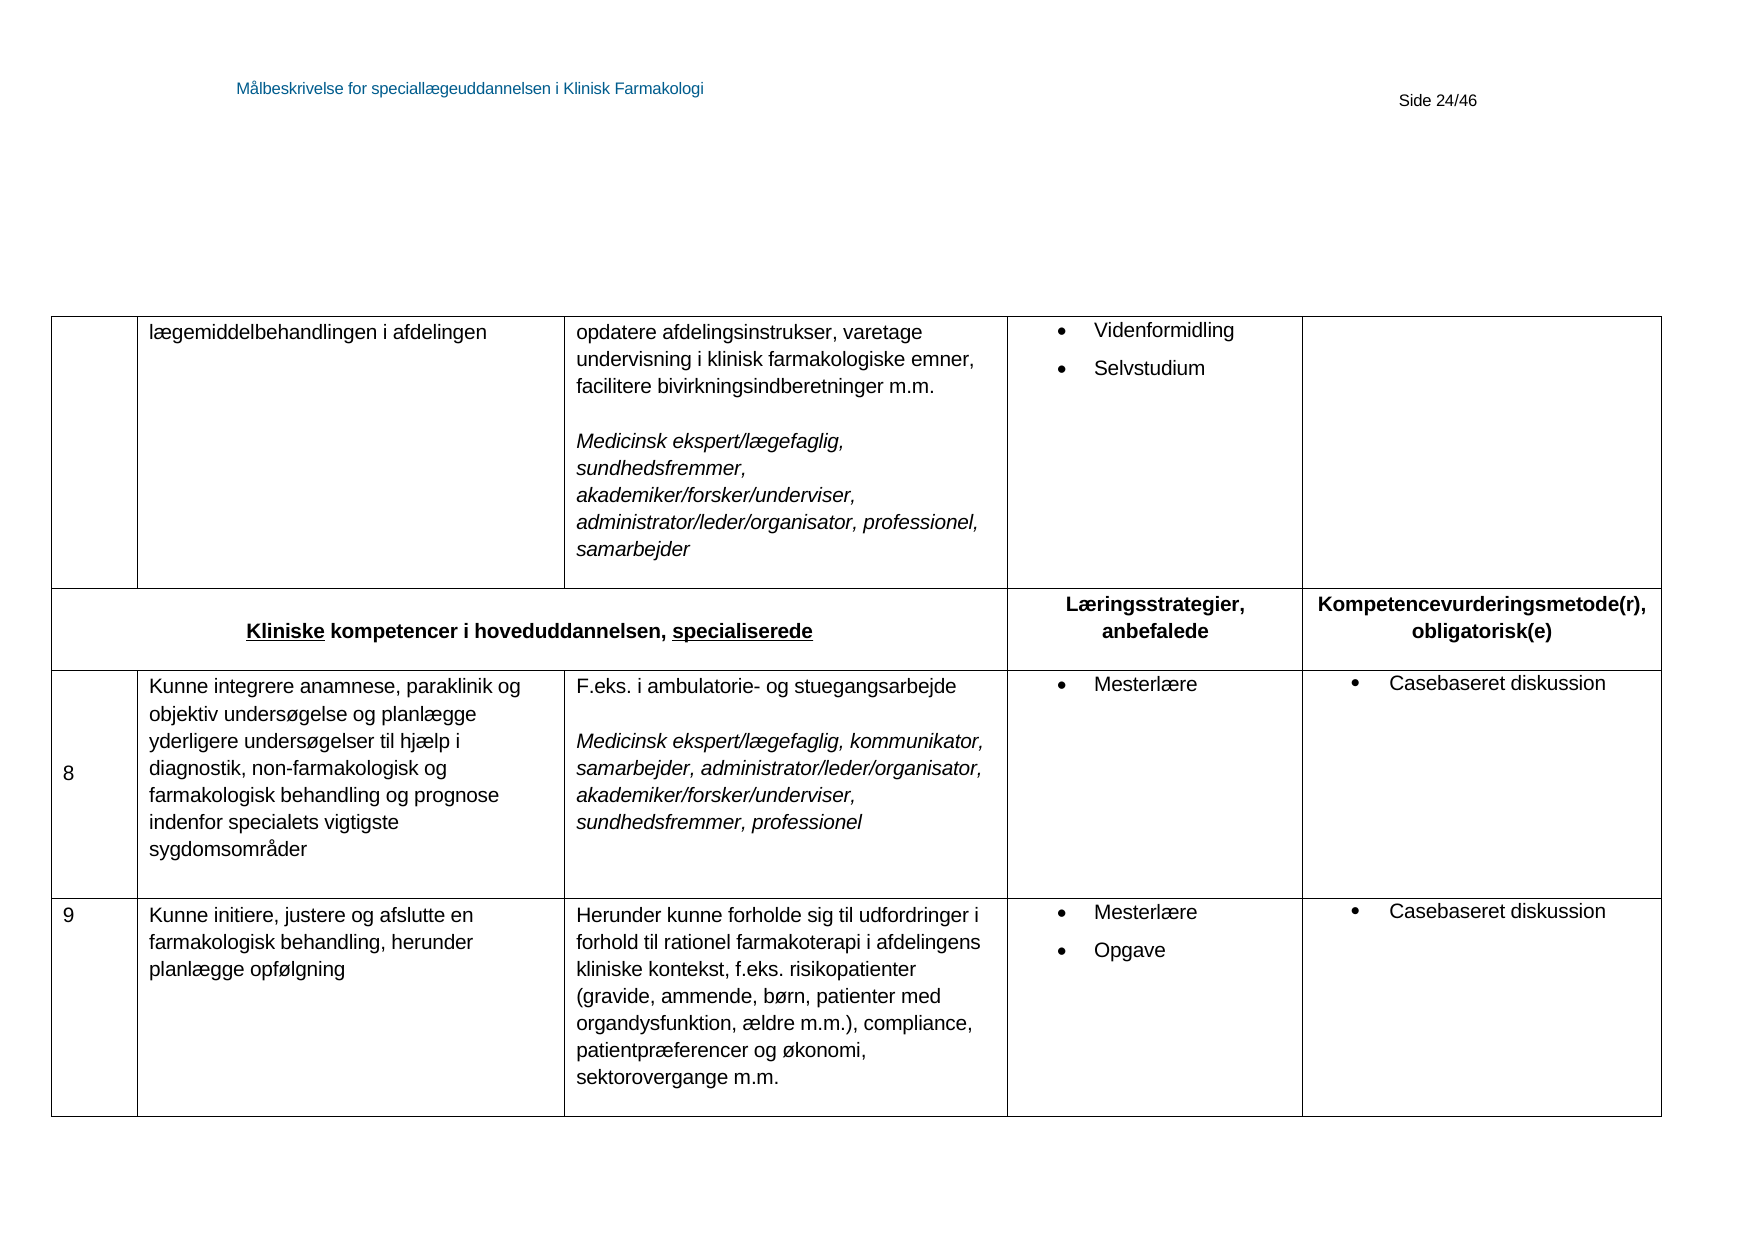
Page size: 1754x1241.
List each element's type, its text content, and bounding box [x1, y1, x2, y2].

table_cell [138, 899, 564, 1116]
table_cell Mesterlære [1008, 671, 1302, 898]
table_cell 7 [52, 317, 137, 588]
table_cell Mesterlære Opgave [1008, 899, 1302, 1116]
table_cell Læringsstrategier, anbefalede [1008, 589, 1302, 670]
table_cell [138, 317, 564, 588]
table_cell 8 [52, 671, 137, 898]
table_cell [1303, 899, 1661, 1116]
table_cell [1008, 317, 1302, 588]
table_cell Casebaseret diskussion [1303, 671, 1661, 898]
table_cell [1303, 317, 1661, 588]
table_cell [565, 899, 1007, 1116]
table_cell 9 [52, 899, 137, 1116]
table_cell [565, 317, 1007, 588]
table_cell F.eks. i ambulatorie- og stuegangsarbejde Medicinsk ekspert/lægefaglig, kommunikator, samarbejder, administrator/leder/organisator, akademiker/forsker/underviser, sundhedsfremmer, professionel [565, 671, 1007, 898]
table_cell Kliniske kompetencer i hoveduddannelsen, specialiserede [52, 589, 1007, 670]
table_cell Kunne integrere anamnese, paraklinik og objektiv undersøgelse og planlægge yderligere undersøgelser til hjælp i diagnostik, non-farmakologisk og farmakologisk behandling og prognose indenfor specialets vigtigste sygdomsområder [138, 671, 564, 898]
table_cell Kompetencevurderingsmetode(r), obligatorisk(e) [1303, 589, 1661, 670]
